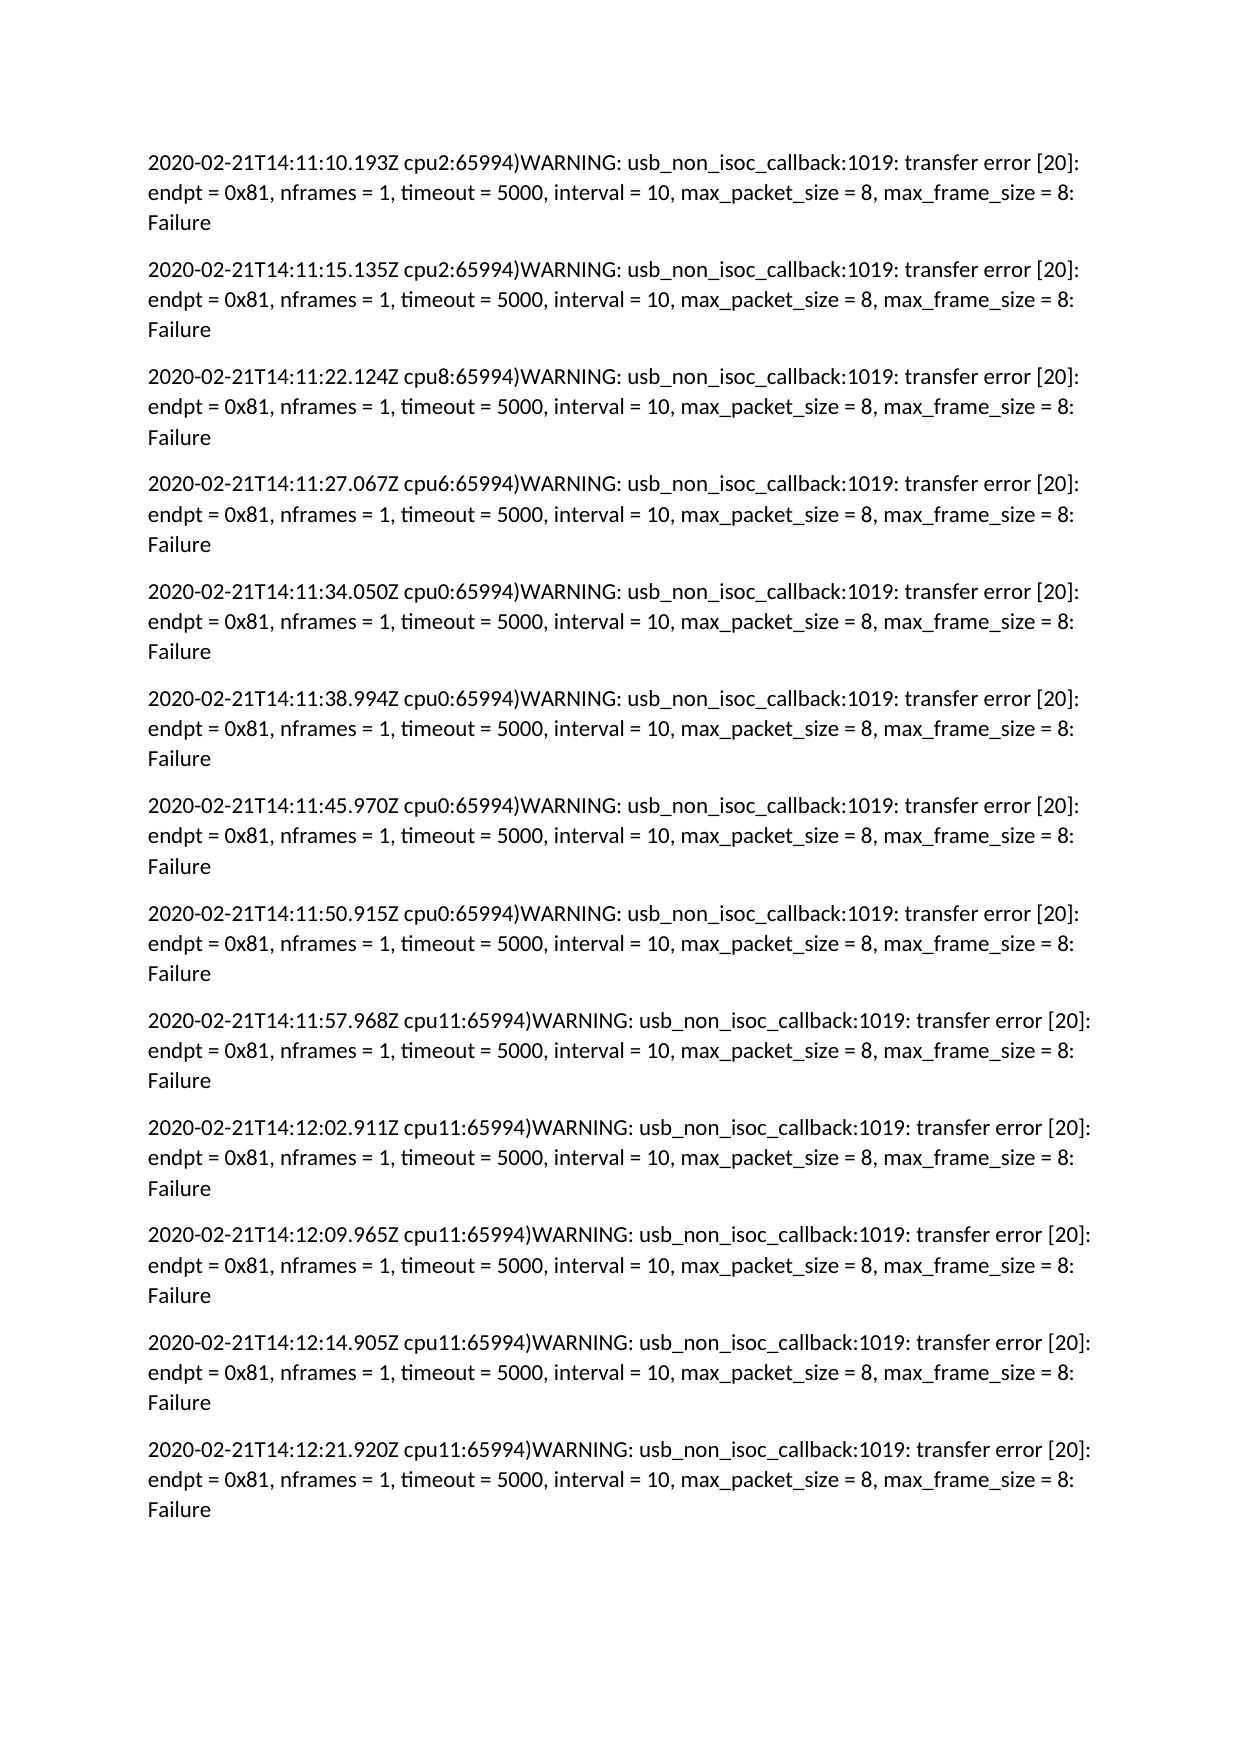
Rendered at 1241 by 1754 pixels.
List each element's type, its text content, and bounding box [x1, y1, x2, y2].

text 2020-02-21T14:11:34.050Z cpu0:65994)WARNING: usb_non_isoc_callback:1019: transfer error [20]: endpt = 0x81, nframes = 1, timeout = 5000, interval = 10, max_packet_size = 8, max_frame_size = 8: Failure [148, 577, 1093, 665]
text 2020-02-21T14:11:22.124Z cpu8:65994)WARNING: usb_non_isoc_callback:1019: transfer error [20]: endpt = 0x81, nframes = 1, timeout = 5000, interval = 10, max_packet_size = 8, max_frame_size = 8: Failure [148, 362, 1093, 451]
text 2020-02-21T14:12:09.965Z cpu11:65994)WARNING: usb_non_isoc_callback:1019: transfer error [20]: endpt = 0x81, nframes = 1, timeout = 5000, interval = 10, max_packet_size = 8, max_frame_size = 8: Failure [148, 1221, 1093, 1309]
text 2020-02-21T14:11:50.915Z cpu0:65994)WARNING: usb_non_isoc_callback:1019: transfer error [20]: endpt = 0x81, nframes = 1, timeout = 5000, interval = 10, max_packet_size = 8, max_frame_size = 8: Failure [148, 899, 1093, 987]
text 2020-02-21T14:12:14.905Z cpu11:65994)WARNING: usb_non_isoc_callback:1019: transfer error [20]: endpt = 0x81, nframes = 1, timeout = 5000, interval = 10, max_packet_size = 8, max_frame_size = 8: Failure [148, 1328, 1093, 1416]
text 2020-02-21T14:11:57.968Z cpu11:65994)WARNING: usb_non_isoc_callback:1019: transfer error [20]: endpt = 0x81, nframes = 1, timeout = 5000, interval = 10, max_packet_size = 8, max_frame_size = 8: Failure [148, 1006, 1093, 1094]
text 2020-02-21T14:11:27.067Z cpu6:65994)WARNING: usb_non_isoc_callback:1019: transfer error [20]: endpt = 0x81, nframes = 1, timeout = 5000, interval = 10, max_packet_size = 8, max_frame_size = 8: Failure [148, 469, 1093, 558]
text 2020-02-21T14:11:38.994Z cpu0:65994)WARNING: usb_non_isoc_callback:1019: transfer error [20]: endpt = 0x81, nframes = 1, timeout = 5000, interval = 10, max_packet_size = 8, max_frame_size = 8: Failure [148, 684, 1093, 772]
text 2020-02-21T14:12:02.911Z cpu11:65994)WARNING: usb_non_isoc_callback:1019: transfer error [20]: endpt = 0x81, nframes = 1, timeout = 5000, interval = 10, max_packet_size = 8, max_frame_size = 8: Failure [148, 1113, 1093, 1202]
text 2020-02-21T14:11:15.135Z cpu2:65994)WARNING: usb_non_isoc_callback:1019: transfer error [20]: endpt = 0x81, nframes = 1, timeout = 5000, interval = 10, max_packet_size = 8, max_frame_size = 8: Failure [148, 255, 1093, 343]
text 2020-02-21T14:11:10.193Z cpu2:65994)WARNING: usb_non_isoc_callback:1019: transfer error [20]: endpt = 0x81, nframes = 1, timeout = 5000, interval = 10, max_packet_size = 8, max_frame_size = 8: Failure [148, 148, 1093, 236]
text 2020-02-21T14:11:45.970Z cpu0:65994)WARNING: usb_non_isoc_callback:1019: transfer error [20]: endpt = 0x81, nframes = 1, timeout = 5000, interval = 10, max_packet_size = 8, max_frame_size = 8: Failure [148, 791, 1093, 880]
text 2020-02-21T14:12:21.920Z cpu11:65994)WARNING: usb_non_isoc_callback:1019: transfer error [20]: endpt = 0x81, nframes = 1, timeout = 5000, interval = 10, max_packet_size = 8, max_frame_size = 8: Failure [148, 1435, 1093, 1523]
